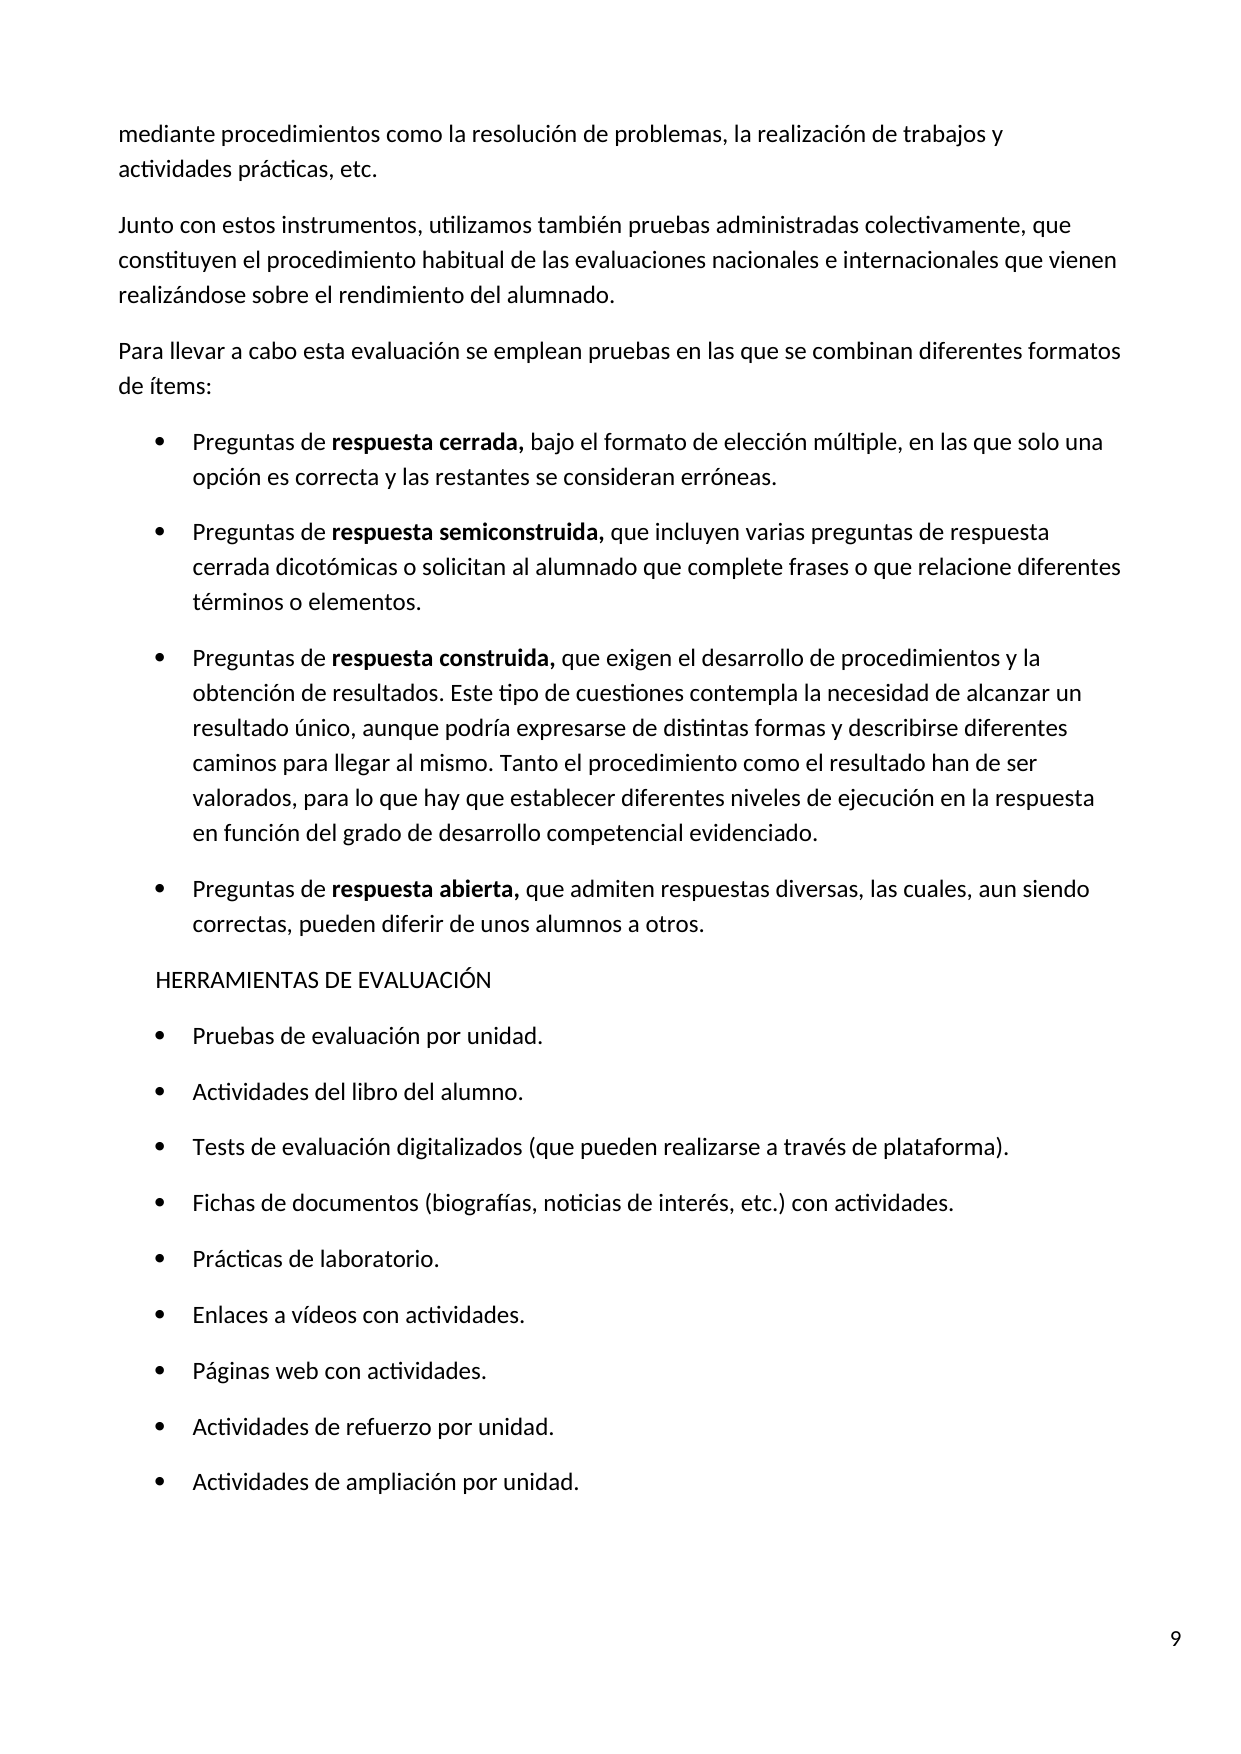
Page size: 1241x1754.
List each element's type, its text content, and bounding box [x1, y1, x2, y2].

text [118, 118, 1122, 184]
text HERRAMIENTAS DE EVALUACIÓN [155, 964, 1122, 994]
list Actividades del libro del alumno. [155, 1076, 1122, 1106]
list Preguntas de respuesta semiconstruida, que incluyen varias preguntas de respuesta cerrada dicotómicas o solicitan al alumnado que complete frases o que relacione diferentes términos o elementos. [155, 516, 1122, 617]
list Pruebas de evaluación por unidad. [155, 1020, 1122, 1050]
list Preguntas de respuesta construida, que exigen el desarrollo de procedimientos y la obtención de resultados. Este tipo de cuestiones contempla la necesidad de alcanzar un resultado único, aunque podría expresarse de distintas formas y describirse diferentes caminos para llegar al mismo. Tanto el procedimiento como el resultado han de ser valorados, para lo que hay que establecer diferentes niveles de ejecución en la respuesta en función del grado de desarrollo competencial evidenciado. [155, 642, 1122, 848]
list Páginas web con actividades. [155, 1355, 1122, 1385]
list Enlaces a vídeos con actividades. [155, 1299, 1122, 1329]
list Prácticas de laboratorio. [155, 1243, 1122, 1274]
list Tests de evaluación digitalizados (que pueden realizarse a través de plataforma). [155, 1131, 1122, 1162]
list Preguntas de respuesta abierta, que admiten respuestas diversas, las cuales, aun siendo correctas, pueden diferir de unos alumnos a otros. [155, 873, 1122, 939]
text Junto con estos instrumentos, utilizamos también pruebas administradas colectivamente, que constituyen el procedimiento habitual de las evaluaciones nacionales e internacionales que vienen realizándose sobre el rendimiento del alumnado. [118, 209, 1122, 309]
text Para llevar a cabo esta evaluación se emplean pruebas en las que se combinan diferentes formatos de ítems: [118, 335, 1122, 400]
list Preguntas de respuesta cerrada, bajo el formato de elección múltiple, en las que solo una opción es correcta y las restantes se consideran erróneas. [155, 426, 1122, 491]
list Fichas de documentos (biografías, noticias de interés, etc.) con actividades. [155, 1187, 1122, 1218]
list Actividades de ampliación por unidad. [155, 1466, 1122, 1497]
list Actividades de refuerzo por unidad. [155, 1411, 1122, 1441]
